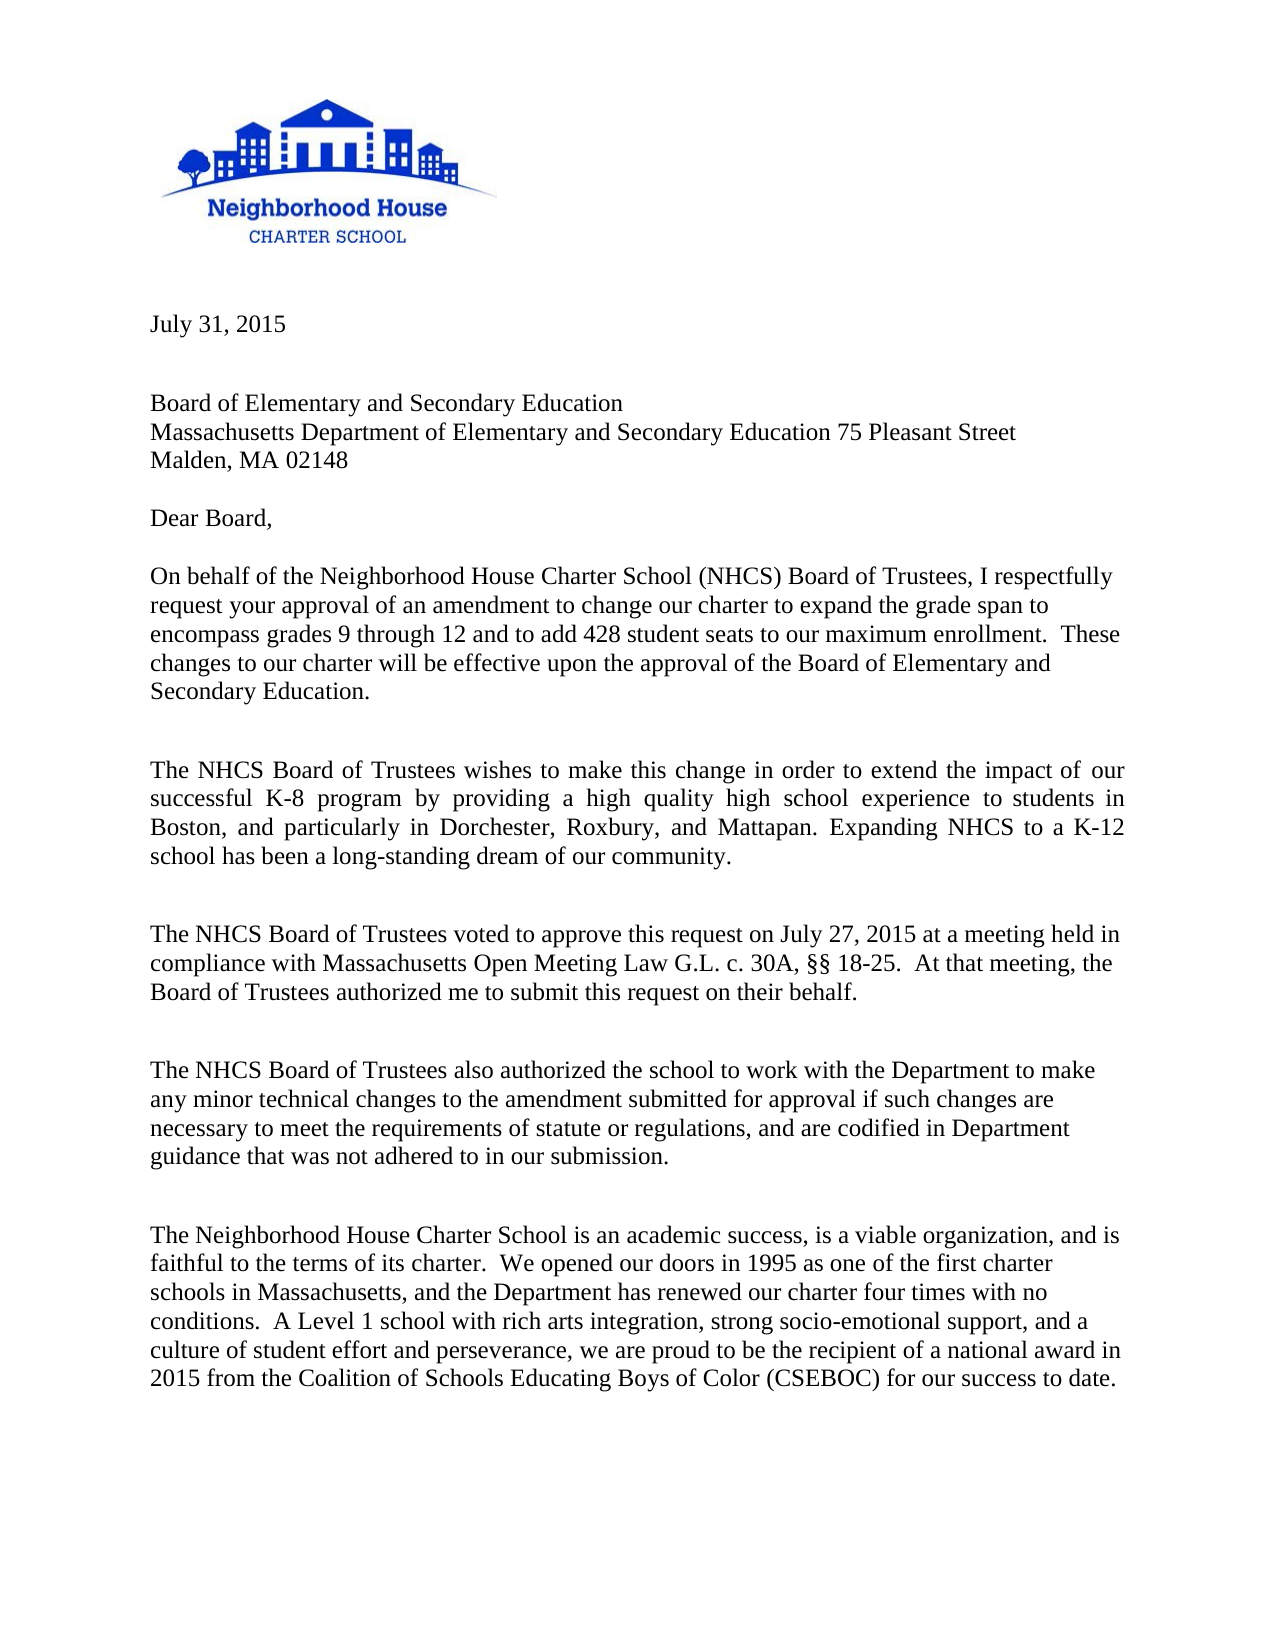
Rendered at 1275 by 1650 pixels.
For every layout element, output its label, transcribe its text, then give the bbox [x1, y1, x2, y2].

text Dear Board, [150, 503, 1125, 532]
text The NHCS Board of Trustees voted to approve this request on July 27, 2015 at a meeting held in compliance with Massachusetts Open Meeting Law G.L. c. 30A, §§ 18-25. At that meeting, the Board of Trustees authorized me to submit this request on their behalf. [150, 919, 1125, 1006]
text The NHCS Board of Trustees wishes to make this change in order to extend the impact of our successful K-8 program by providing a high quality high school experience to students in Boston, and particularly in Dorchester, Roxbury, and Mattapan. Expanding NHCS to a K-12 school has been a long-standing dream of our community. [150, 755, 1125, 870]
text The Neighborhood House Charter School is an academic success, is a viable organization, and is faithful to the terms of its charter. We opened our doors in 1995 as one of the first charter schools in Massachusetts, and the Department has renewed our charter four times with no conditions. A Level 1 school with rich arts integration, strong socio-emotional support, and a culture of student effort and perseverance, we are proud to be the recipient of a national award in 2015 from the Coalition of Schools Educating Boys of Color (CSEBOC) for our success to date. [150, 1220, 1125, 1392]
text Massachusetts Department of Elementary and Secondary Education 75 Pleasant Street [150, 417, 1125, 445]
text The NHCS Board of Trustees also authorized the school to work with the Department to make any minor technical changes to the amendment submitted for approval if such changes are necessary to meet the requirements of statute or regulations, and are codified in Department guidance that was not adhered to in our submission. [150, 1055, 1125, 1170]
picture [161, 99, 497, 243]
text Malden, MA 02148 [150, 445, 1125, 474]
text Board of Elementary and Secondary Education [150, 388, 1125, 417]
text On behalf of the Neighborhood House Charter School (NHCS) Board of Trustees, I respectfully request your approval of an amendment to change our charter to expand the grade span to encompass grades 9 through 12 and to add 428 student seats to our maximum enrollment. These changes to our charter will be effective upon the approval of the Board of Elementary and Secondary Education. [150, 561, 1125, 705]
text July 31, 2015 [150, 309, 1125, 338]
